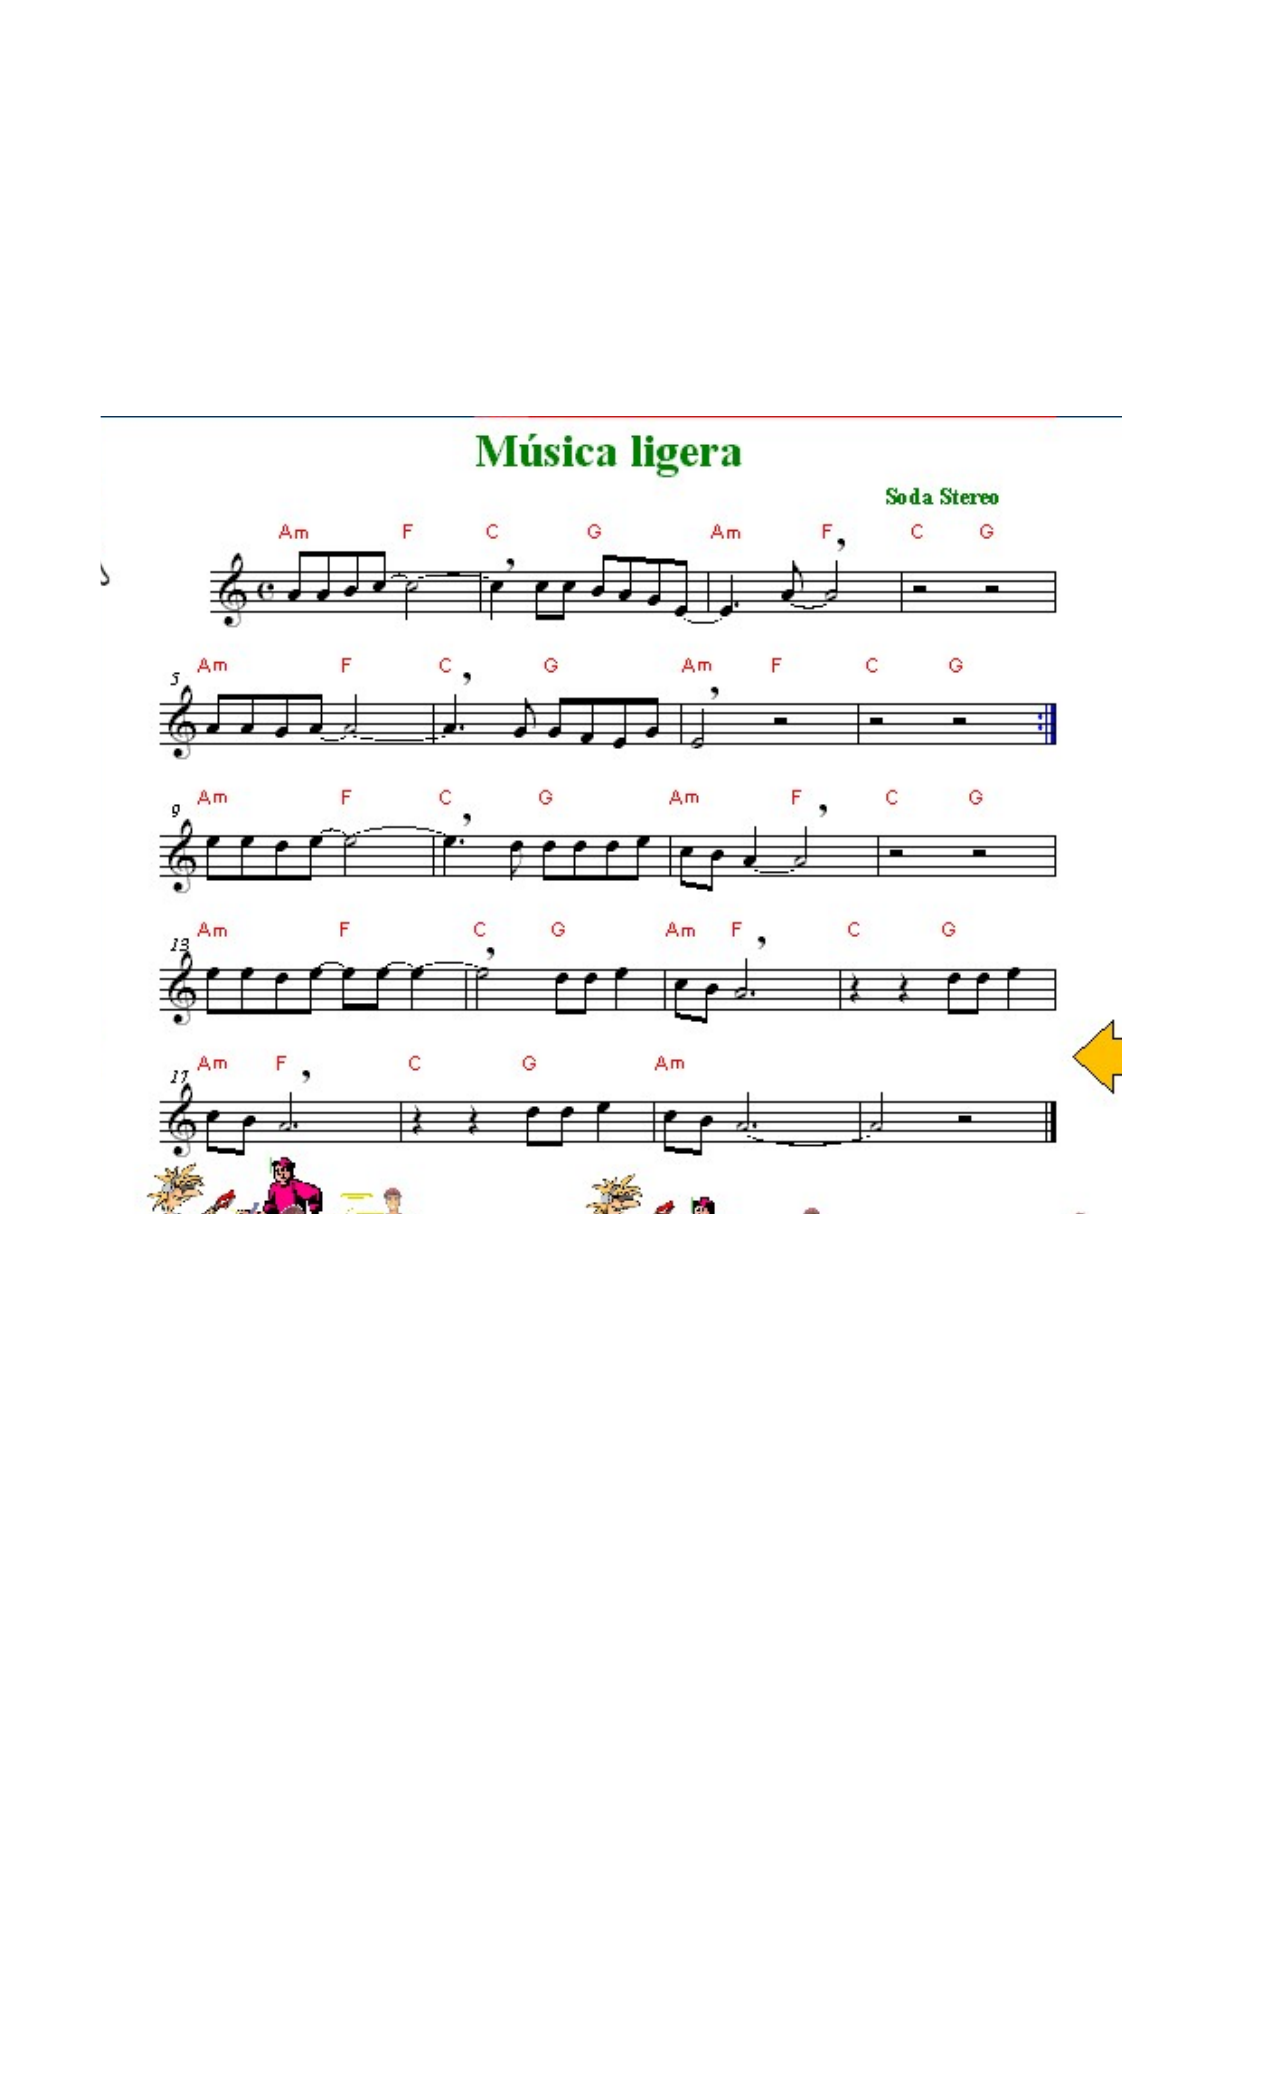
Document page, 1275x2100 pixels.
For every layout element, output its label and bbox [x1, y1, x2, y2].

picture [100, 416, 1127, 1217]
